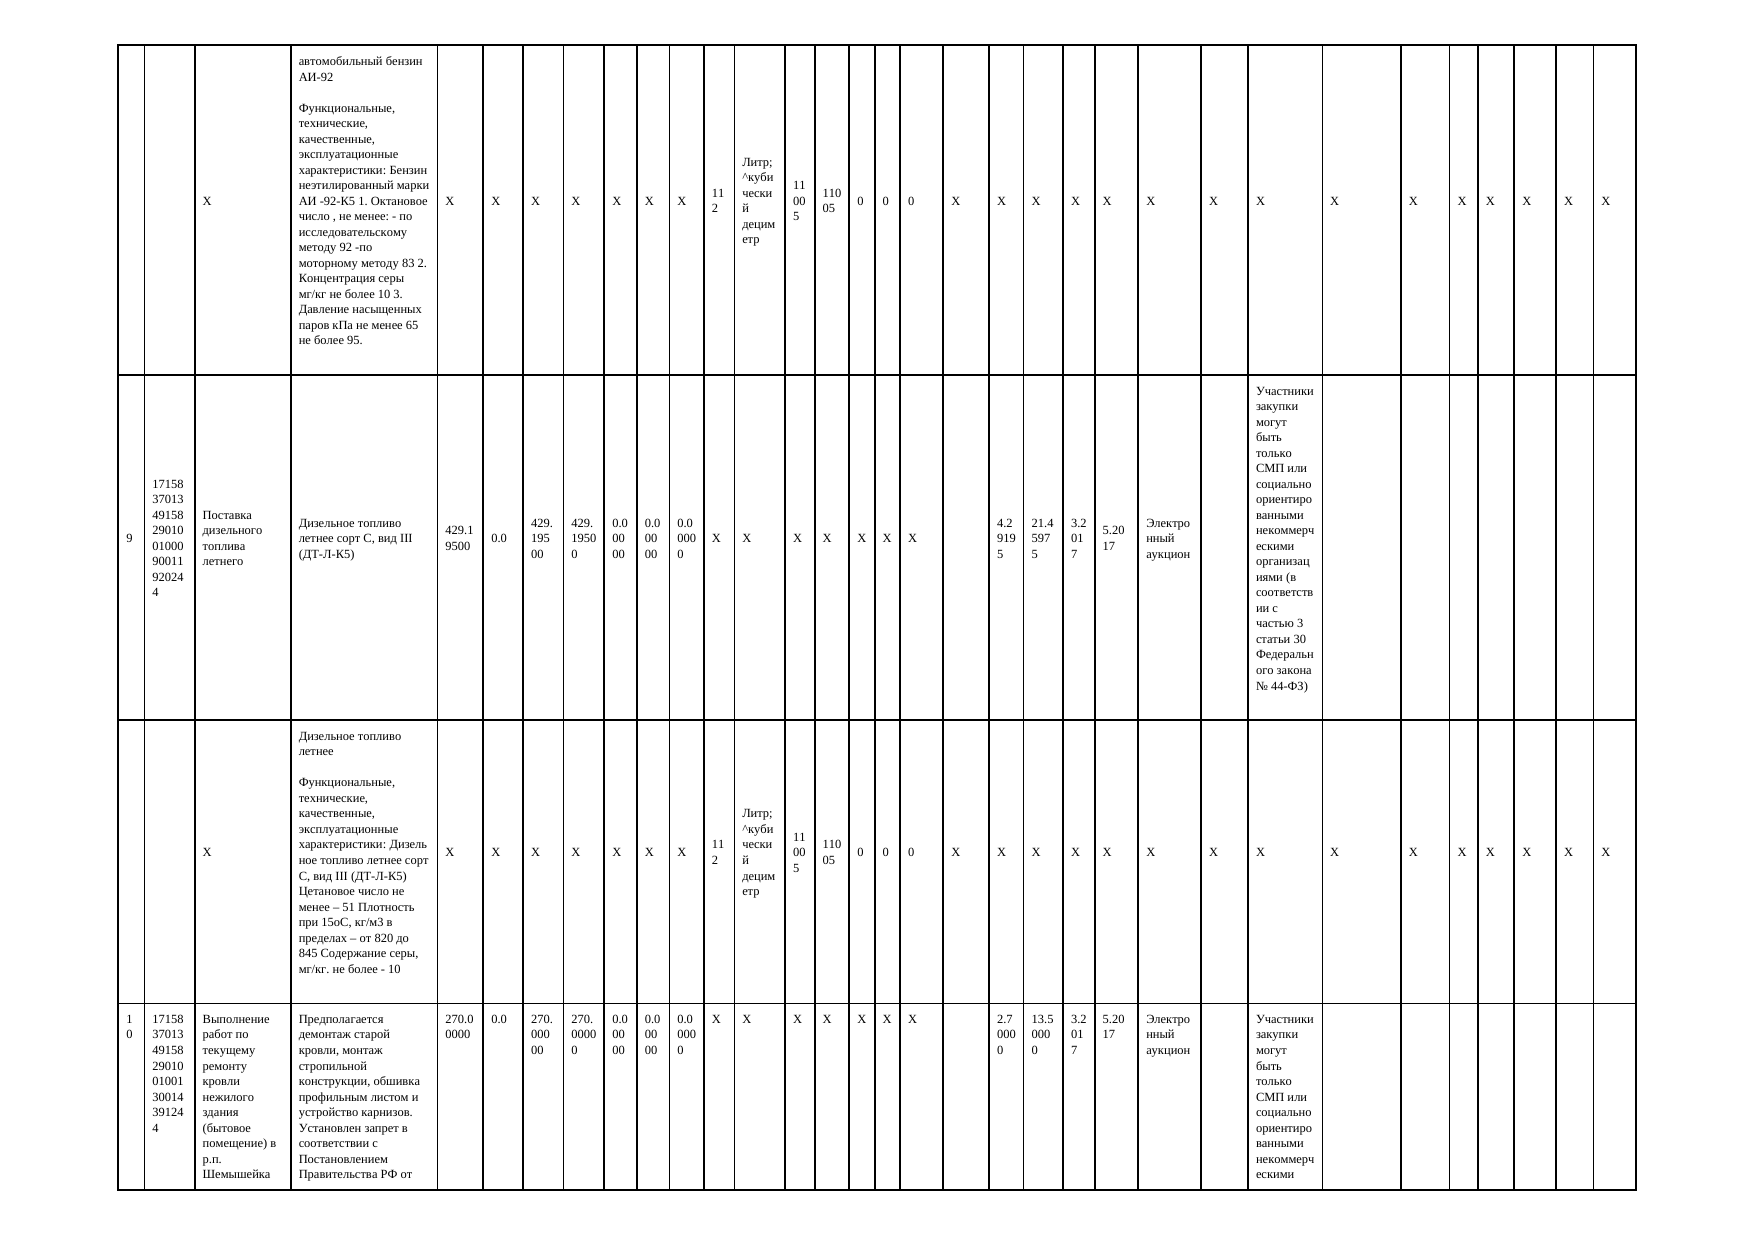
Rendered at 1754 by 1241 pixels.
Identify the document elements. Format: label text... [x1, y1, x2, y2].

table_cell X [1557, 46, 1593, 374]
table_cell X [1024, 721, 1062, 1002]
table_cell 429.19500 [524, 376, 563, 719]
table_cell Электронный аукцион [1139, 1004, 1200, 1189]
table_cell X [605, 46, 636, 374]
table_cell X [1450, 46, 1477, 374]
table_cell [1594, 1004, 1635, 1189]
table_cell Литр;^кубический дециметр [735, 46, 784, 374]
table_cell [1450, 1004, 1477, 1189]
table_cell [1249, 1004, 1322, 1189]
table_cell 0 [901, 46, 942, 374]
table_cell [1402, 376, 1449, 719]
table_cell X [901, 1004, 942, 1189]
table_cell X [524, 721, 563, 1002]
table_cell 0.00000 [638, 376, 669, 719]
table_cell [1557, 1004, 1593, 1189]
table_cell [1515, 376, 1555, 719]
table_cell [944, 1004, 988, 1189]
table_cell [1202, 1004, 1247, 1189]
table_cell 11005 [786, 721, 814, 1002]
table_cell X [524, 46, 563, 374]
table_cell [1515, 1004, 1555, 1189]
table_cell X [638, 46, 669, 374]
table_cell X [1402, 46, 1449, 374]
table_cell X [1202, 721, 1247, 1002]
table_cell X [705, 1004, 734, 1189]
table_cell X [1202, 46, 1247, 374]
table_cell 270.00000 [564, 1004, 603, 1189]
table_cell Литр;^кубический дециметр [735, 721, 784, 1002]
table_cell 112 [705, 721, 734, 1002]
table_cell 9 [119, 376, 144, 719]
table_cell X [670, 721, 703, 1002]
table_cell X [735, 376, 784, 719]
table_cell 11005 [816, 721, 848, 1002]
table_cell X [1594, 46, 1635, 374]
table_cell 0.00000 [605, 376, 636, 719]
table_cell X [1479, 46, 1513, 374]
table_cell 112 [705, 46, 734, 374]
table_cell 0 [901, 721, 942, 1002]
table_cell X [1323, 721, 1400, 1002]
table_cell X [990, 46, 1023, 374]
table_cell X [1402, 721, 1449, 1002]
table_cell X [1479, 721, 1513, 1002]
table_cell X [1096, 721, 1137, 1002]
table_cell [119, 46, 144, 374]
table_cell автомобильный бензин АИ-92 Функциональные, технические, качественные, эксплуатационные характеристики: Бензин неэтилированный марки АИ -92-К5 1. Октановое число , не менее: - по исследовательскому методу 92 -по моторному методу 83 2. Концентрация серы мг/кг не более 10 3. Давление насыщенных паров кПа не менее 65 не более 95. [292, 46, 437, 374]
table_cell 270.00000 [524, 1004, 563, 1189]
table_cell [145, 1004, 194, 1189]
table_cell X [438, 721, 482, 1002]
table_cell 0.00000 [638, 1004, 669, 1189]
table_cell 0.0 [484, 376, 522, 719]
table_cell Электронный аукцион [1139, 376, 1200, 719]
table_cell X [786, 1004, 814, 1189]
table_cell X [786, 376, 814, 719]
table_cell 10 [119, 1004, 144, 1189]
table_cell [1323, 1004, 1400, 1189]
table_cell Поставка дизельного топлива летнего [196, 376, 290, 719]
table_cell 0.00000 [670, 1004, 703, 1189]
table_cell 171583701349158290100100090011920244 [145, 376, 194, 719]
table_cell X [1249, 721, 1322, 1002]
table_cell 21.45975 [1024, 376, 1062, 719]
table_cell 270.00000 [438, 1004, 482, 1189]
table_cell X [816, 376, 848, 719]
table_cell 0 [876, 46, 899, 374]
table_cell [145, 46, 194, 374]
table_cell X [1323, 46, 1400, 374]
table_cell [944, 376, 988, 719]
table_cell Дизельное топливо летнее сорт С, вид III (ДТ-Л-К5) [292, 376, 437, 719]
table_cell 5.2017 [1096, 376, 1137, 719]
table_cell X [850, 376, 874, 719]
table_cell 13.50000 [1024, 1004, 1062, 1189]
table_cell X [1515, 46, 1555, 374]
table_cell X [705, 376, 734, 719]
table_cell X [1064, 46, 1094, 374]
table_cell [1402, 1004, 1449, 1189]
table_cell [1479, 1004, 1513, 1189]
table_cell X [438, 46, 482, 374]
table_cell X [1249, 46, 1322, 374]
table_cell X [1557, 721, 1593, 1002]
table_cell 4.29195 [990, 376, 1023, 719]
table_cell X [1024, 46, 1062, 374]
table_cell 0.00000 [670, 376, 703, 719]
table_cell [1450, 376, 1477, 719]
table_cell X [1594, 721, 1635, 1002]
table_cell X [850, 1004, 874, 1189]
table_cell [145, 721, 194, 1002]
table_cell X [564, 721, 603, 1002]
table_cell 0 [876, 721, 899, 1002]
table_cell X [1450, 721, 1477, 1002]
table_cell X [484, 721, 522, 1002]
table_cell 11005 [786, 46, 814, 374]
table_cell X [1064, 721, 1094, 1002]
table_cell X [564, 46, 603, 374]
table_cell X [816, 1004, 848, 1189]
table_cell X [638, 721, 669, 1002]
table_cell X [735, 1004, 784, 1189]
table_cell X [990, 721, 1023, 1002]
table_cell X [670, 46, 703, 374]
table_cell X [1515, 721, 1555, 1002]
table_cell 3.2017 [1064, 376, 1094, 719]
table_cell [1479, 376, 1513, 719]
table_cell Дизельное топливо летнее Функциональные, технические, качественные, эксплуатационные характеристики: Дизельное топливо летнее сорт С, вид III (ДТ-Л-К5) Цетановое число не менее – 51 Плотность при 15оС, кг/м3 в пределах – от 820 до 845 Содержание серы, мг/кг. не более - 10 [292, 721, 437, 1002]
table_cell X [1096, 46, 1137, 374]
table_cell 429.19500 [438, 376, 482, 719]
table_cell X [901, 376, 942, 719]
table_cell [1202, 376, 1247, 719]
table_cell X [944, 721, 988, 1002]
table_cell 0 [850, 721, 874, 1002]
table_cell 11005 [816, 46, 848, 374]
table_cell X [196, 46, 290, 374]
table_cell 5.2017 [1096, 1004, 1137, 1189]
table_cell [1557, 376, 1593, 719]
table_cell 3.2017 [1064, 1004, 1094, 1189]
table_cell X [605, 721, 636, 1002]
table_cell 0 [850, 46, 874, 374]
table_cell X [944, 46, 988, 374]
table_cell X [876, 1004, 899, 1189]
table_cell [196, 1004, 290, 1189]
table_cell X [1139, 46, 1200, 374]
table_cell 2.70000 [990, 1004, 1023, 1189]
table_cell X [484, 46, 522, 374]
table_cell X [876, 376, 899, 719]
table_cell 429.19500 [564, 376, 603, 719]
table_cell 0.0 [484, 1004, 522, 1189]
table_cell 0.00000 [605, 1004, 636, 1189]
table_cell [1594, 376, 1635, 719]
table_cell X [1139, 721, 1200, 1002]
table_cell X [196, 721, 290, 1002]
table_cell [119, 721, 144, 1002]
table_cell [1323, 376, 1400, 719]
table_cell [292, 1004, 437, 1189]
